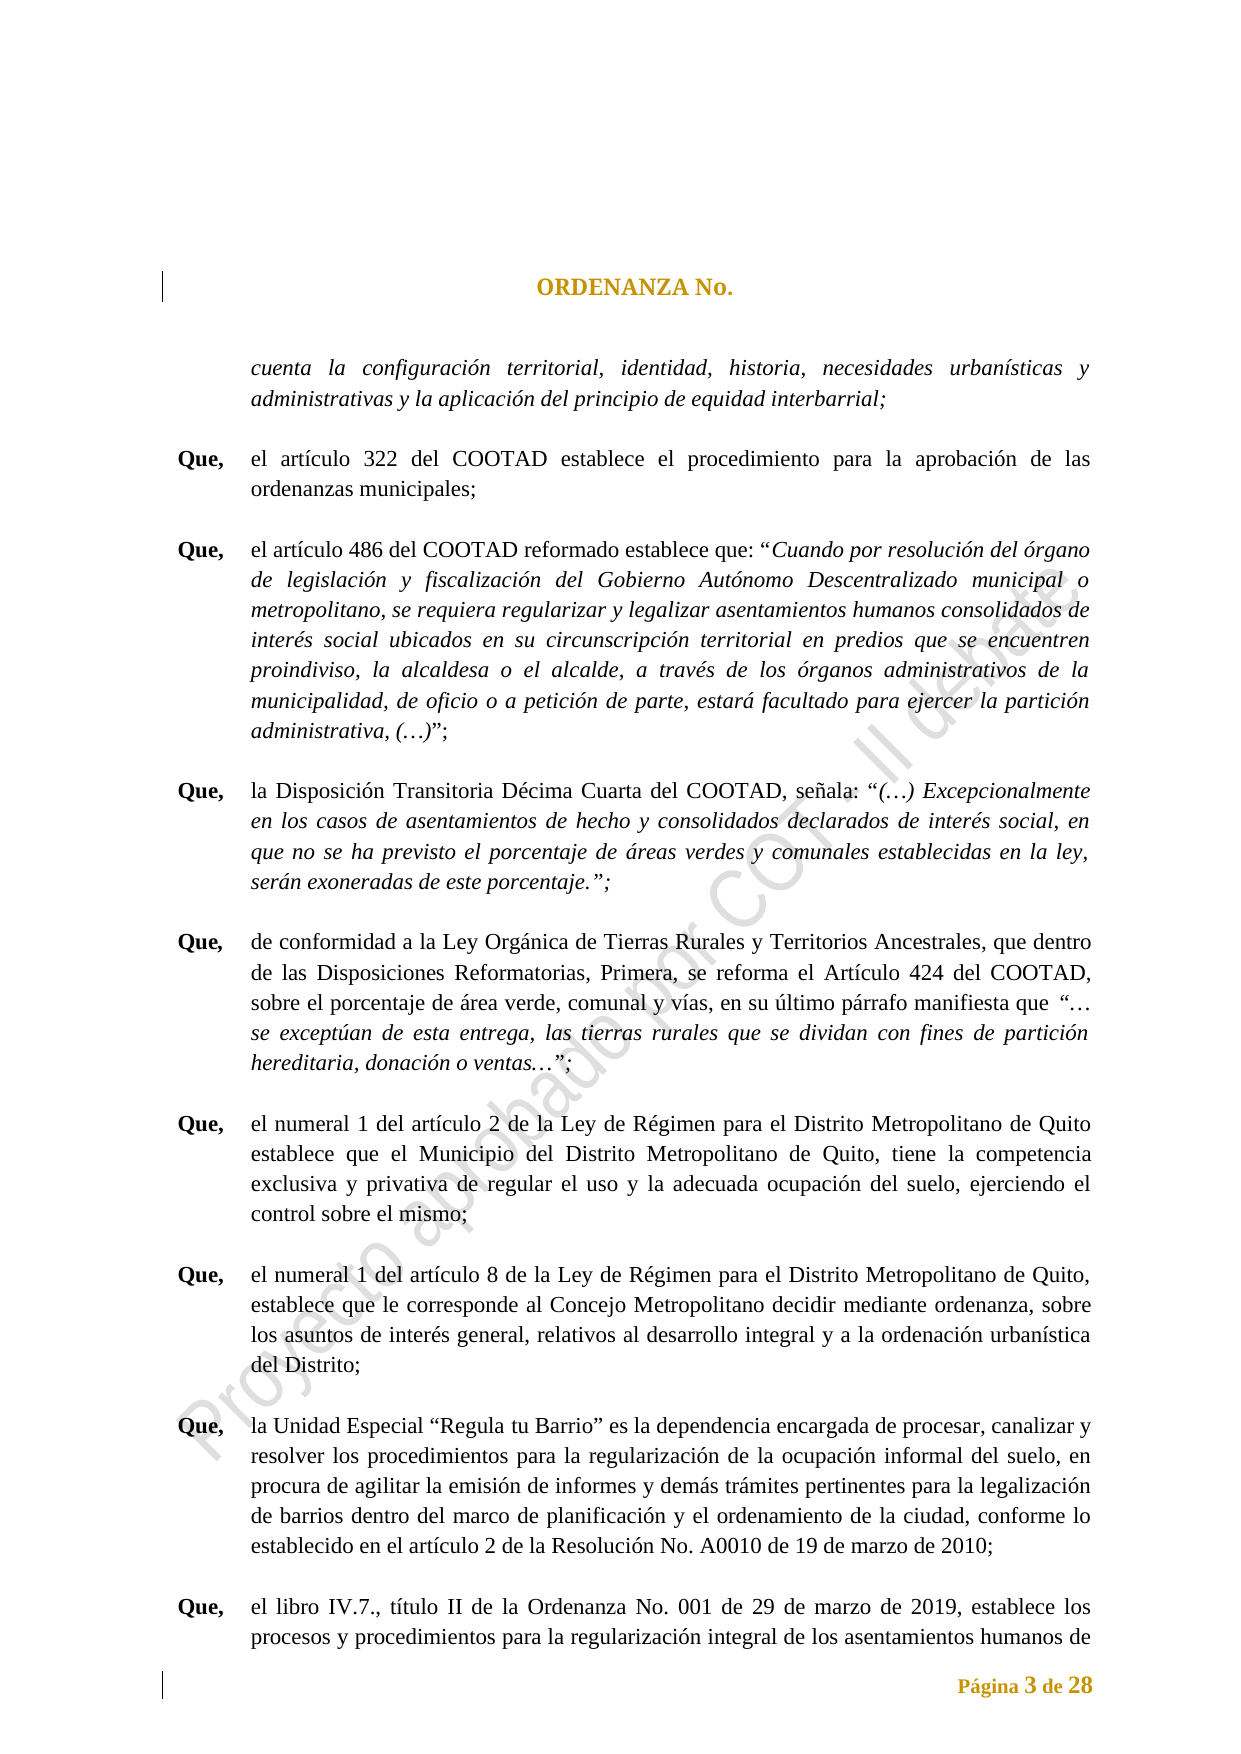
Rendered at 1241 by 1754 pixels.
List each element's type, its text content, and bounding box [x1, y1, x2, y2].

text Que, la Unidad Especial “Regula tu Barrio” es la dependencia encargada de procesar, canalizar y resolver los procedimientos para la regularización de la ocupación informal del suelo, en procura de agilitar la emisión de informes y demás trámites pertinentes para la legalización de barrios dentro del marco de planificación y el ordenamiento de la ciudad, conforme lo establecido en el artículo 2 de la Resolución No. A0010 de 19 de marzo de 2010; [177, 1412, 1093, 1559]
text Que, el numeral 1 del artículo 8 de la Ley de Régimen para el Distrito Metropolitano de Quito, establece que le corresponde al Concejo Metropolitano decidir mediante ordenanza, sobre los asuntos de interés general, relativos al desarrollo integral y a la ordenación urbanística del Distrito; [177, 1261, 1093, 1378]
text Que, el artículo 486 del COOTAD reformado establece que: “Cuando por resolución del órgano de legislación y fiscalización del Gobierno Autónomo Descentralizado municipal o metropolitano, se requiera regularizar y legalizar asentamientos humanos consolidados de interés social ubicados en su circunscripción territorial en predios que se encuentren proindiviso, la alcaldesa o el alcalde, a través de los órganos administrativos de la municipalidad, de oficio o a petición de parte, estará facultado para ejercer la partición administrativa, (…)”; [177, 536, 1093, 743]
text Que, de conformidad a la Ley Orgánica de Tierras Rurales y Territorios Ancestrales, que dentro de las Disposiciones Reformatorias, Primera, se reforma el Artículo 424 del COOTAD, sobre el porcentaje de área verde, comunal y vías, en su último párrafo manifiesta que “…se exceptúan de esta entrega, las tierras rurales que se dividan con fines de partición hereditaria, donación o ventas…”; [177, 928, 1093, 1076]
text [177, 354, 1093, 411]
text Que, la Disposición Transitoria Décima Cuarta del COOTAD, señala: “(…) Excepcionalmente en los casos de asentamientos de hecho y consolidados declarados de interés social, en que no se ha previsto el porcentaje de áreas verdes y comunales establecidas en la ley, serán exoneradas de este porcentaje.”; [177, 777, 1093, 894]
text Que, el artículo 322 del COOTAD establece el procedimiento para la aprobación de las ordenanzas municipales; [177, 445, 1093, 502]
text Que, el numeral 1 del artículo 2 de la Ley de Régimen para el Distrito Metropolitano de Quito establece que el Municipio del Distrito Metropolitano de Quito, tiene la competencia exclusiva y privativa de regular el uso y la adecuada ocupación del suelo, ejerciendo el control sobre el mismo; [177, 1109, 1093, 1227]
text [177, 1593, 1093, 1649]
